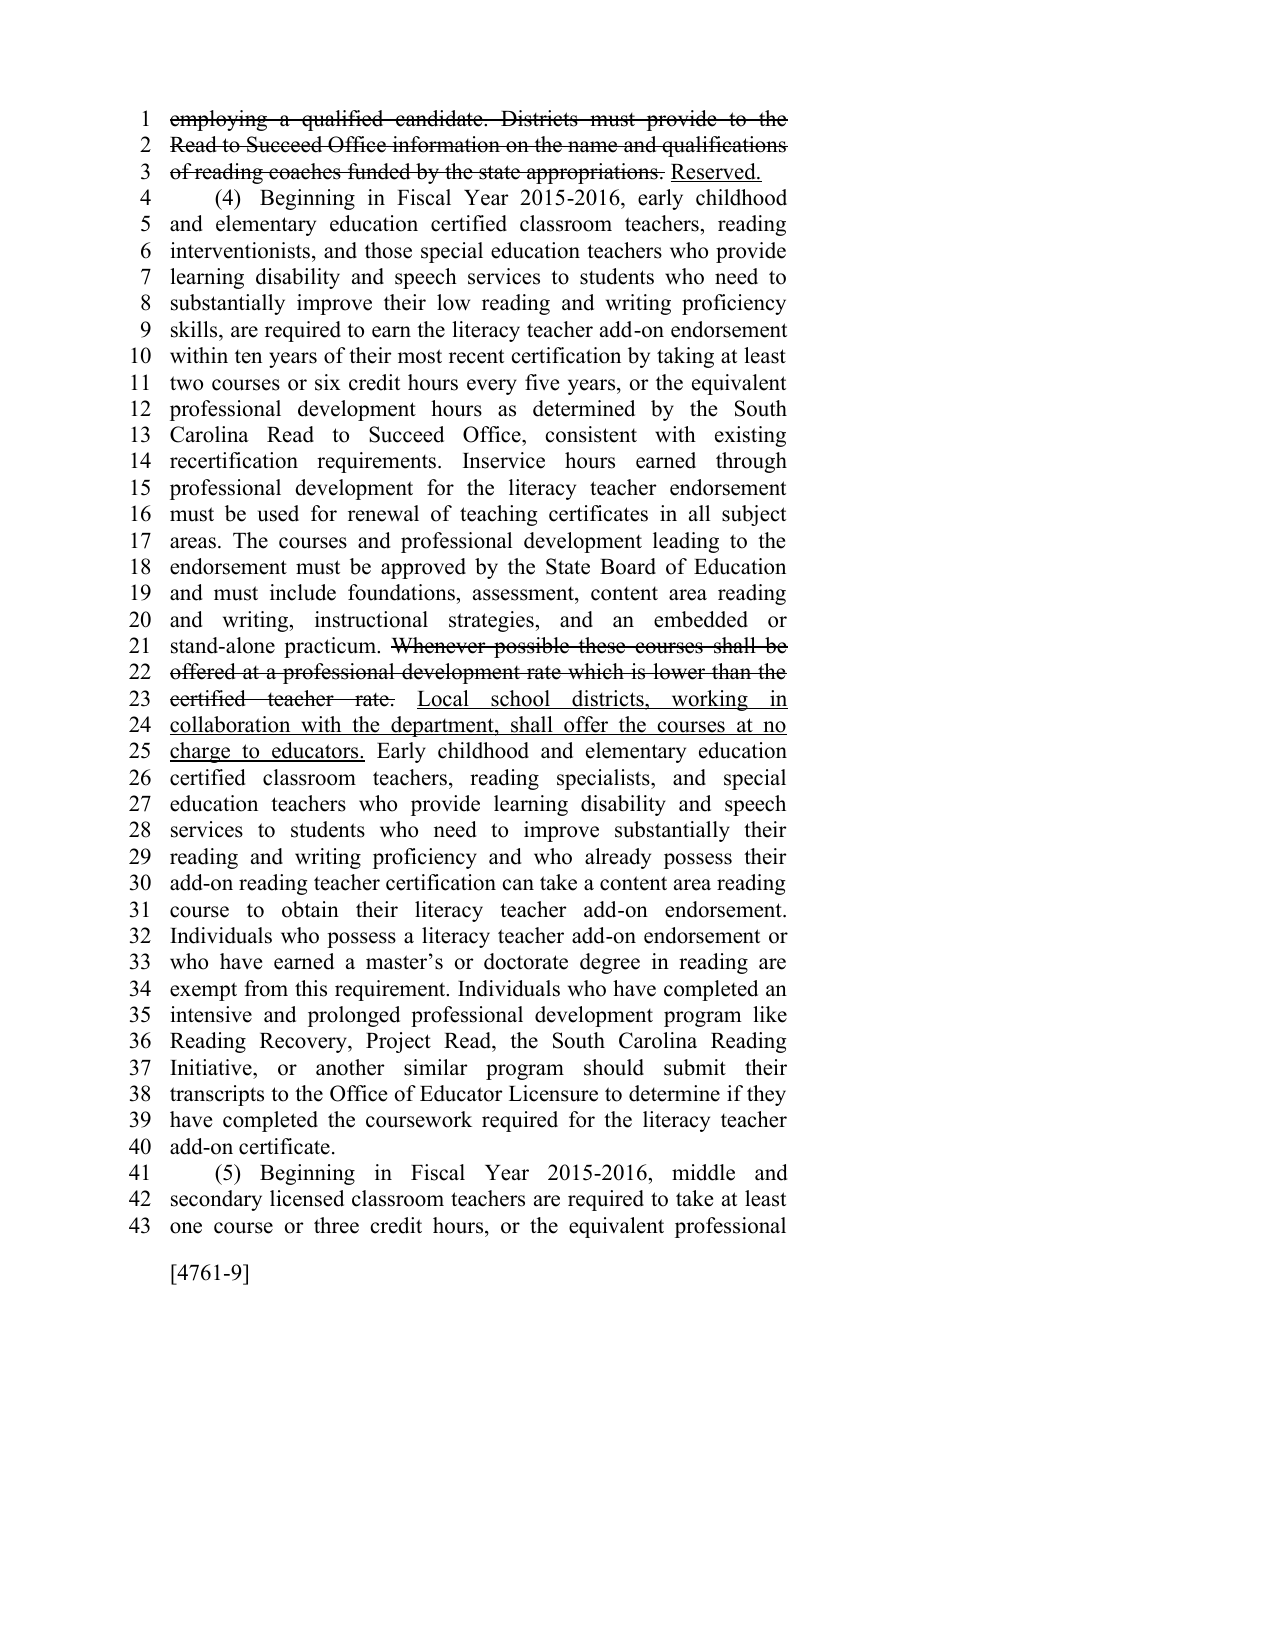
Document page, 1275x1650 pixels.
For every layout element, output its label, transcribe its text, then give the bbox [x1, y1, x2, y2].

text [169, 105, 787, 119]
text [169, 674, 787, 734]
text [169, 1159, 787, 1238]
text (4) Beginning in Fiscal Year 2015-2016, early childhood and elementary education certified classroom teachers, reading interventionists, and those special education teachers who provide learning disability and speech services to students who need to substantially improve their low reading and writing proficiency skills, are required to earn the literacy teacher add-on endorsement within ten years of their most recent certification by taking at least two courses or six credit hours every five years, or the equivalent professional development hours as determined by the South Carolina Read to Succeed Office, consistent with existing recertification requirements. Inservice hours earned through professional development for the literacy teacher endorsement must be used for renewal of teaching certificates in all subject areas. The courses and professional development leading to the endorsement must be approved by the State Board of Education and must include foundations, assessment, content area reading and writing, instructional strategies, and an embedded or stand-alone practicum. Whenever possible these courses shall be offered at a professional development rate which is lower than the certified teacher rate. Local school districts, working in collaboration with the department, shall offer the courses at no charge to educators. Early childhood and elementary education certified classroom teachers, reading specialists, and special education teachers who provide learning disability and speech services to students who need to improve substantially their reading and writing proficiency and who already possess their add-on reading teacher certification can take a content area reading course to obtain their literacy teacher add-on endorsement. Individuals who possess a literacy teacher add-on endorsement or who have earned a master’s or doctorate degree in reading are exempt from this requirement. Individuals who have completed an intensive and prolonged professional development program like Reading Recovery, Project Read, the South Carolina Reading Initiative, or another similar program should submit their transcripts to the Office of Educator Licensure to determine if they have completed the coursework required for the literacy teacher add-on certificate. [169, 184, 787, 673]
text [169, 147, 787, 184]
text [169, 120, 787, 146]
text (4) Beginning in Fiscal Year 2015-2016, early childhood and elementary education certified classroom teachers, reading interventionists, and those special education teachers who provide learning disability and speech services to students who need to substantially improve their low reading and writing proficiency skills, are required to earn the literacy teacher add-on endorsement within ten years of their most recent certification by taking at least two courses or six credit hours every five years, or the equivalent professional development hours as determined by the South Carolina Read to Succeed Office, consistent with existing recertification requirements. Inservice hours earned through professional development for the literacy teacher endorsement must be used for renewal of teaching certificates in all subject areas. The courses and professional development leading to the endorsement must be approved by the State Board of Education and must include foundations, assessment, content area reading and writing, instructional strategies, and an embedded or stand-alone practicum. Whenever possible these courses shall be offered at a professional development rate which is lower than the certified teacher rate. Local school districts, working in collaboration with the department, shall offer the courses at no charge to educators. Early childhood and elementary education certified classroom teachers, reading specialists, and special education teachers who provide learning disability and speech services to students who need to improve substantially their reading and writing proficiency and who already possess their add-on reading teacher certification can take a content area reading course to obtain their literacy teacher add-on endorsement. Individuals who possess a literacy teacher add-on endorsement or who have earned a master’s or doctorate degree in reading are exempt from this requirement. Individuals who have completed an intensive and prolonged professional development program like Reading Recovery, Project Read, the South Carolina Reading Initiative, or another similar program should submit their transcripts to the Office of Educator Licensure to determine if they have completed the coursework required for the literacy teacher add-on certificate. [169, 735, 787, 1159]
